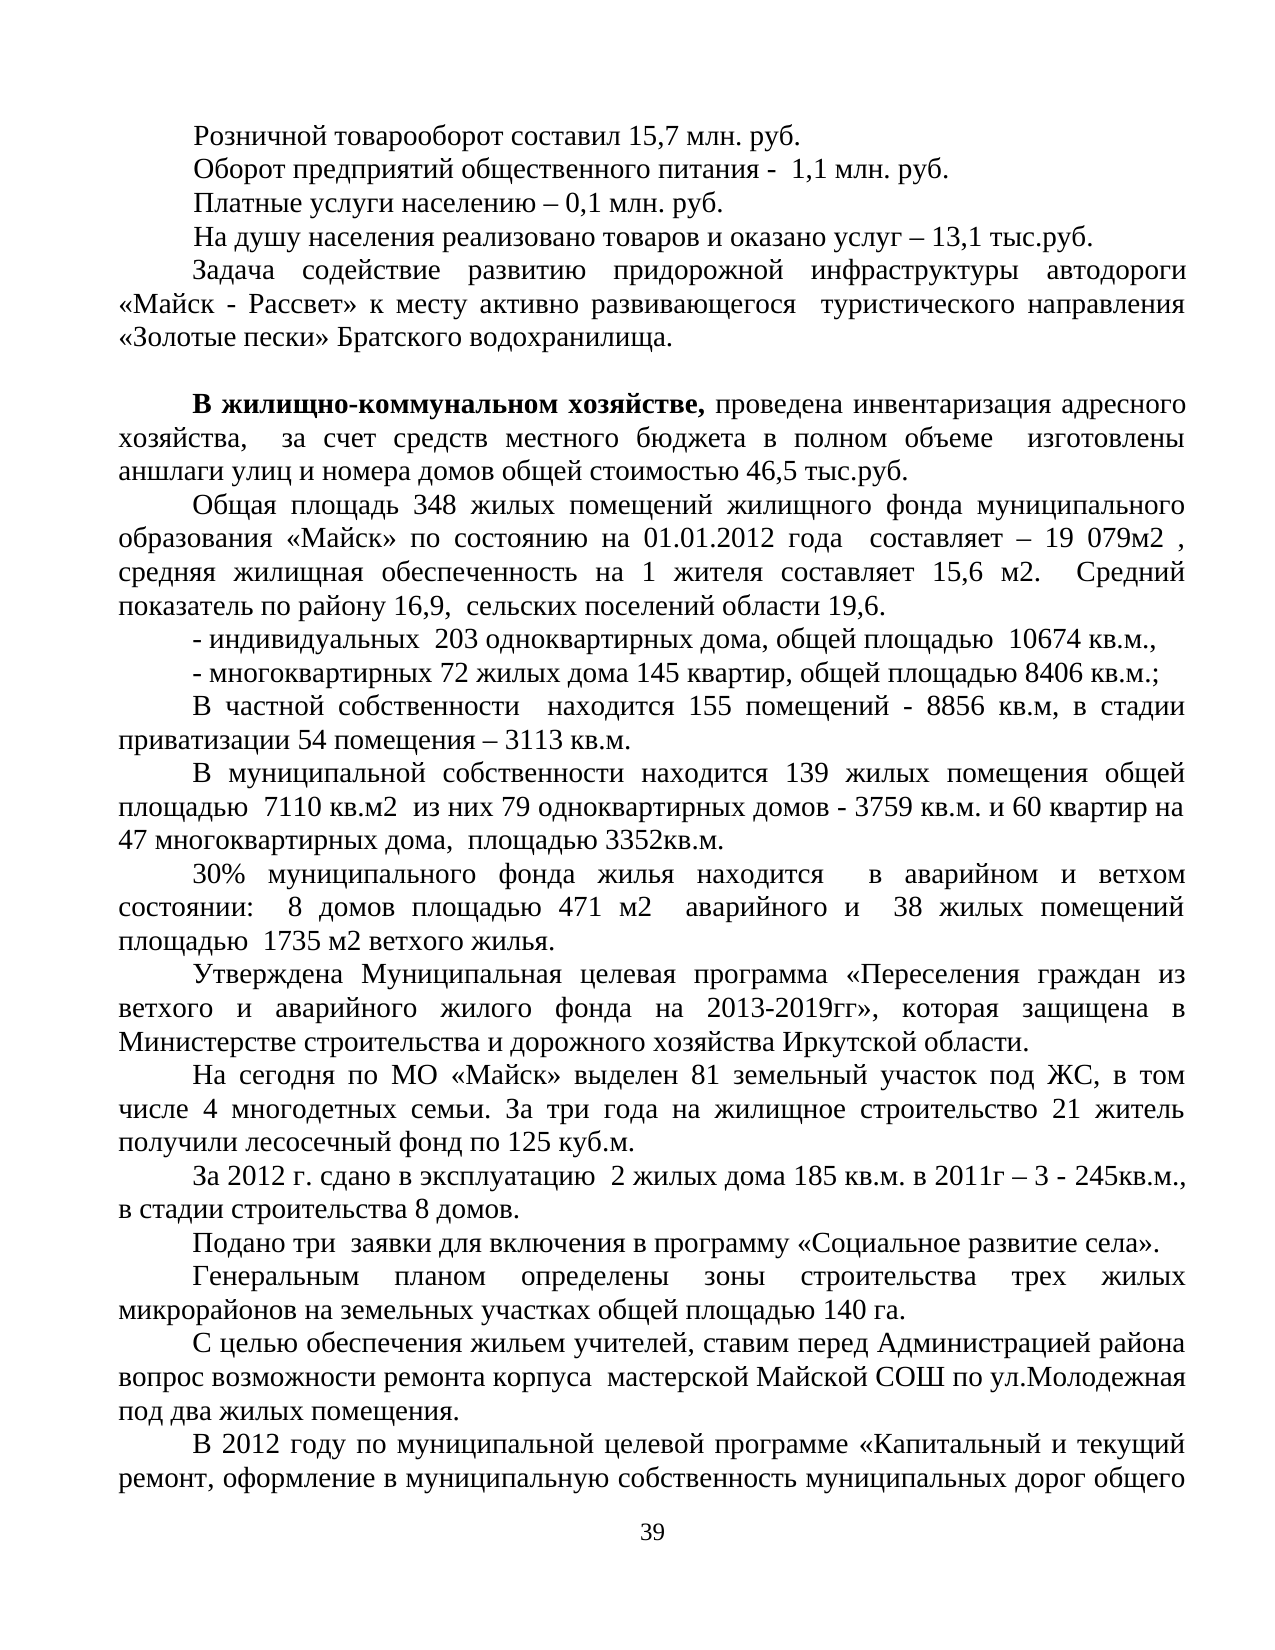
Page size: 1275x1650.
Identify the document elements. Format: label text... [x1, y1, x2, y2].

text Розничной товарооборот составил 15,7 млн. руб. [118, 118, 1186, 152]
text Генеральным планом определены зоны строительства трех жилых микрорайонов на земельных участках общей площадью 140 га. [118, 1258, 1186, 1326]
text - индивидуальных 203 одноквартирных дома, общей площадью 10674 кв.м., [118, 621, 1186, 655]
text Общая площадь 348 жилых помещений жилищного фонда муниципального образования «Майск» по состоянию на 01.01.2012 года составляет – 19 079м2 , средняя жилищная обеспеченность на 1 жителя составляет 15,6 м2. Средний показатель по району 16,9, сельских поселений области 19,6. [118, 487, 1186, 621]
text 30% муниципального фонда жилья находится в аварийном и ветхом состоянии: 8 домов площадью 471 м2 аварийного и 38 жилых помещений площадью 1735 м2 ветхого жилья. [118, 856, 1186, 957]
text Задача содействие развитию придорожной инфраструктуры автодороги «Майск - Рассвет» к месту активно развивающегося туристического направления «Золотые пески» Братского водохранилища. [118, 252, 1186, 353]
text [118, 1426, 1186, 1493]
text Платные услуги населению – 0,1 млн. руб. [118, 185, 1186, 219]
text Подано три заявки для включения в программу «Социальное развитие села». [118, 1225, 1186, 1258]
text Утверждена Муниципальная целевая программа «Переселения граждан из ветхого и аварийного жилого фонда на 2013-2019гг», которая защищена в Министерстве строительства и дорожного хозяйства Иркутской области. [118, 957, 1186, 1057]
text В частной собственности находится 155 помещений - 8856 кв.м, в стадии приватизации 54 помещения – 3113 кв.м. [118, 688, 1186, 755]
text На душу населения реализовано товаров и оказано услуг – 13,1 тыс.руб. [118, 219, 1186, 252]
text - многоквартирных 72 жилых дома 145 квартир, общей площадью 8406 кв.м.; [118, 655, 1186, 688]
text С целью обеспечения жильем учителей, ставим перед Администрацией района вопрос возможности ремонта корпуса мастерской Майской СОШ по ул.Молодежная под два жилых помещения. [118, 1326, 1186, 1426]
text В жилищно-коммунальном хозяйстве, проведена инвентаризация адресного хозяйства, за счет средств местного бюджета в полном объеме изготовлены аншлаги улиц и номера домов общей стоимостью 46,5 тыс.руб. [118, 386, 1186, 487]
text Оборот предприятий общественного питания - 1,1 млн. руб. [118, 152, 1186, 185]
text На сегодня по МО «Майск» выделен 81 земельный участок под ЖС, в том числе 4 многодетных семьи. За три года на жилищное строительство 21 житель получили лесосечный фонд по 125 куб.м. [118, 1057, 1186, 1158]
text За 2012 г. сдано в эксплуатацию 2 жилых дома 185 кв.м. в 2011г – 3 - 245кв.м., в стадии строительства 8 домов. [118, 1158, 1186, 1225]
text В муниципальной собственности находится 139 жилых помещения общей площадью 7110 кв.м2 из них 79 одноквартирных домов - 3759 кв.м. и 60 квартир на 47 многоквартирных дома, площадью 3352кв.м. [118, 755, 1186, 856]
